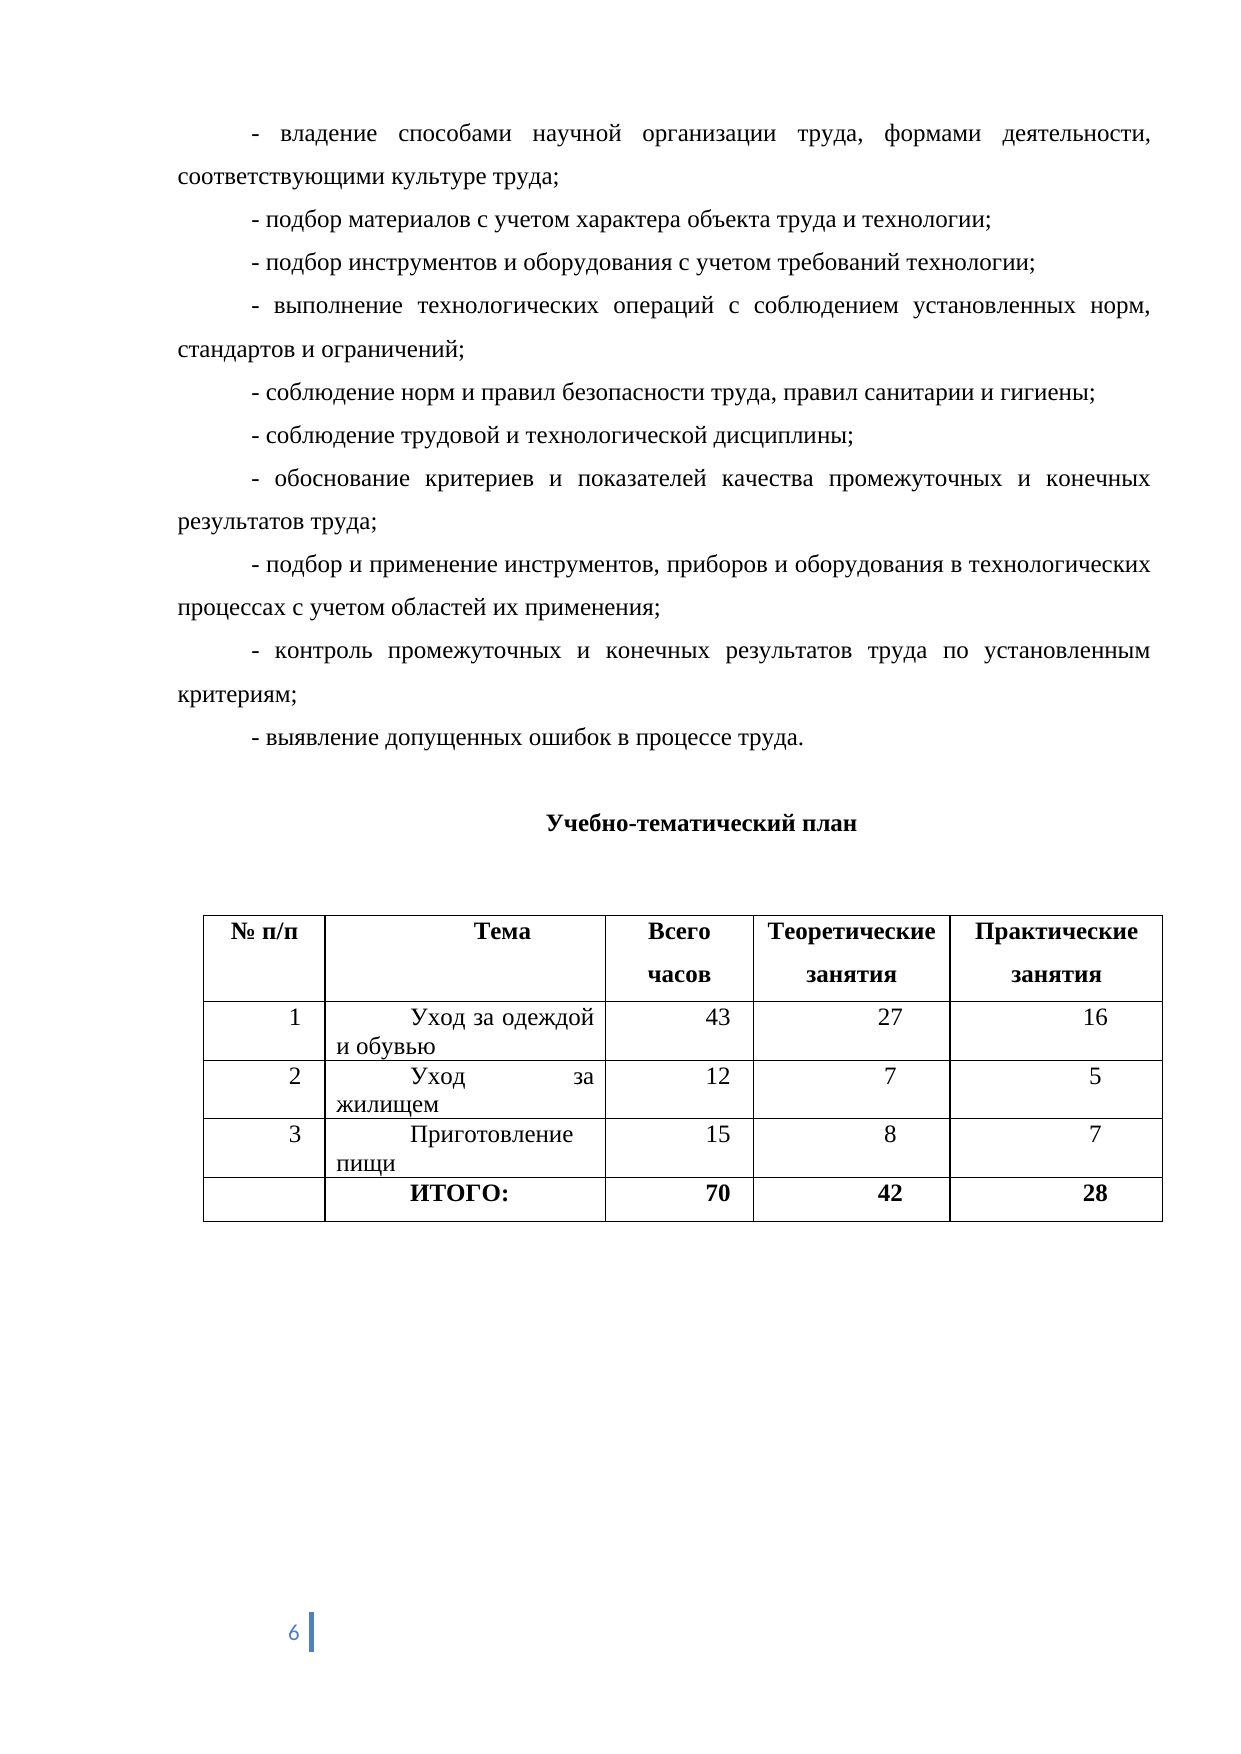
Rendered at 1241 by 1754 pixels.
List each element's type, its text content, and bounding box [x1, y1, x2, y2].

table_cell [204, 1178, 324, 1221]
table_header Теоретические занятия [754, 916, 949, 1001]
table_cell 27 [754, 1002, 949, 1060]
table_cell 12 [606, 1061, 753, 1118]
table_cell Уход за одеждой и обувью [326, 1002, 605, 1060]
text - контроль промежуточных и конечных результатов труда по установленным критериям; [177, 636, 1152, 707]
table_header Всего часов [606, 916, 753, 1001]
text - соблюдение норм и правил безопасности труда, правил санитарии и гигиены; [177, 377, 1152, 406]
table_cell 5 [951, 1061, 1162, 1118]
list Учебно-тематический план [177, 808, 1152, 837]
text - владение способами научной организации труда, формами деятельности, соответствующими культуре труда; [177, 118, 1152, 190]
text - подбор и применение инструментов, приборов и оборудования в технологических процессах с учетом областей их применения; [177, 549, 1152, 621]
table_cell 2 [204, 1061, 324, 1118]
table_cell 7 [754, 1061, 949, 1118]
table_cell 7 [951, 1119, 1162, 1177]
table_cell 1 [204, 1002, 324, 1060]
table_cell Приготовление пищи [326, 1119, 605, 1177]
text - подбор материалов с учетом характера объекта труда и технологии; [177, 204, 1152, 233]
table_cell 16 [951, 1002, 1162, 1060]
table_header № п/п [204, 916, 324, 1001]
table_cell Уход за жилищем [326, 1061, 605, 1118]
table_cell 8 [754, 1119, 949, 1177]
table_cell 42 [754, 1178, 949, 1221]
table_cell 43 [606, 1002, 753, 1060]
table_cell 15 [606, 1119, 753, 1177]
table_cell 28 [951, 1178, 1162, 1221]
table_header Практические занятия [951, 916, 1162, 1001]
text - выявление допущенных ошибок в процессе труда. [177, 722, 1152, 751]
text - подбор инструментов и оборудования с учетом требований технологии; [177, 247, 1152, 276]
table_cell 3 [204, 1119, 324, 1177]
table_cell 70 [606, 1178, 753, 1221]
table_header Тема [326, 916, 605, 1001]
text - выполнение технологических операций с соблюдением установленных норм, стандартов и ограничений; [177, 291, 1152, 362]
text - обоснование критериев и показателей качества промежуточных и конечных результатов труда; [177, 463, 1152, 535]
table_cell ИТОГО: [326, 1178, 605, 1221]
text - соблюдение трудовой и технологической дисциплины; [177, 420, 1152, 449]
